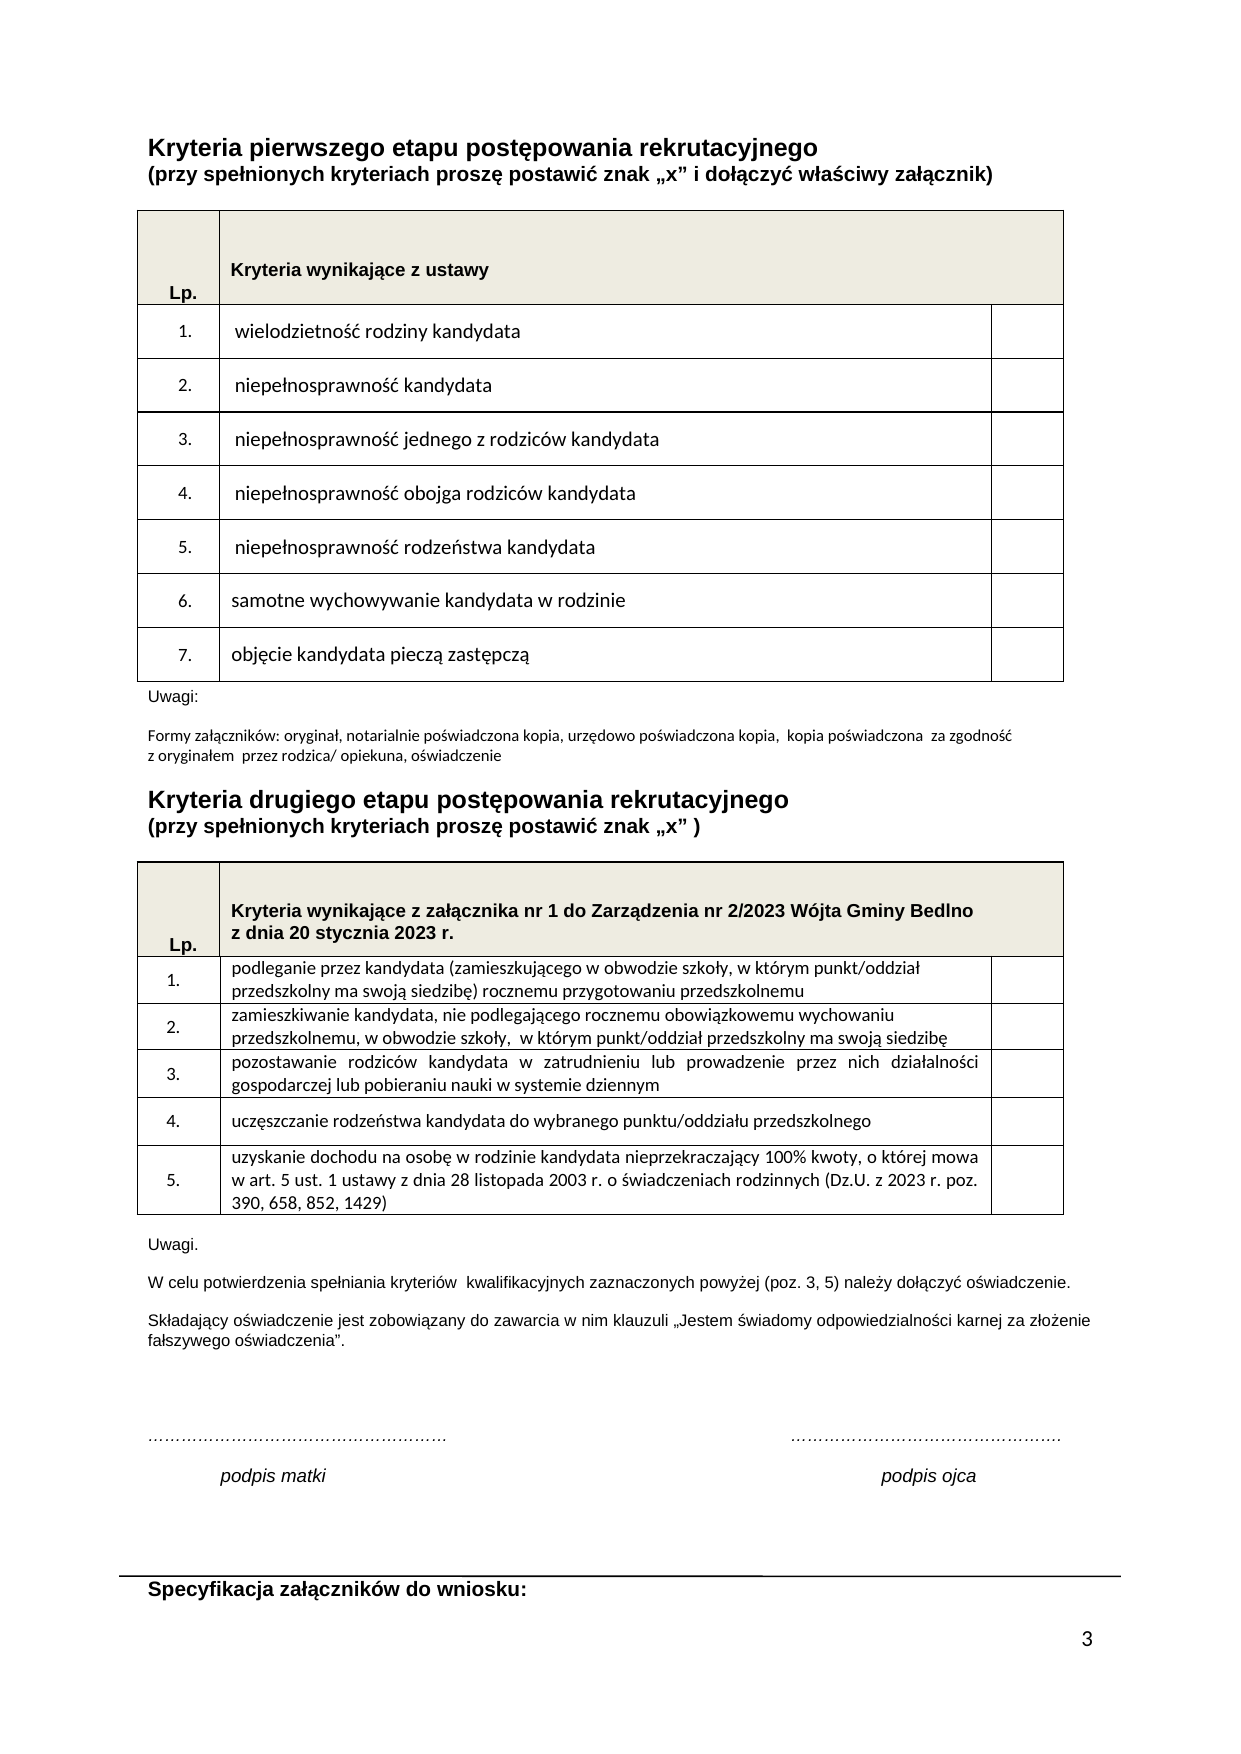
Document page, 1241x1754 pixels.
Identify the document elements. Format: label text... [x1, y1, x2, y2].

table_cell [992, 1004, 1063, 1049]
text Specyfikacja załączników do wniosku: [148, 1577, 1093, 1601]
table_cell 4. [138, 1098, 220, 1144]
text Formy załączników: oryginał, notarialnie poświadczona kopia, urzędowo poświadczona kopia, kopia poświadczona za zgodność z oryginałem przez rodzica/ opiekuna, oświadczenie [148, 725, 1093, 766]
table_cell [992, 305, 1063, 358]
table_cell [992, 574, 1063, 627]
table_cell 6. [138, 574, 219, 627]
text Kryteria pierwszego etapu postępowania rekrutacyjnego [148, 133, 1093, 162]
table_cell niepełnosprawność obojga rodziców kandydata [220, 466, 991, 519]
table_cell uczęszczanie rodzeństwa kandydata do wybranego punktu/oddziału przedszkolnego [221, 1098, 991, 1144]
table_cell zamieszkiwanie kandydata, nie podlegającego rocznemu obowiązkowemu wychowaniu przedszkolnemu, w obwodzie szkoły, w którym punkt/oddział przedszkolny ma swoją siedzibę [221, 1004, 991, 1049]
table_cell [992, 1050, 1063, 1097]
table_header Lp. [138, 211, 219, 304]
table_cell 7. [138, 628, 219, 681]
table_cell 4. [138, 466, 219, 519]
table_cell [992, 628, 1063, 681]
text Składający oświadczenie jest zobowiązany do zawarcia w nim klauzuli „Jestem świadomy odpowiedzialności karnej za złożenie fałszywego oświadczenia”. [148, 1311, 1093, 1349]
text W celu potwierdzenia spełniania kryteriów kwalifikacyjnych zaznaczonych powyżej (poz. 3, 5) należy dołączyć oświadczenie. [148, 1273, 1093, 1292]
text ……………………………………………… …………………………………………. [148, 1426, 1093, 1445]
text Kryteria drugiego etapu postępowania rekrutacyjnego [148, 785, 1093, 813]
table_cell 3. [138, 1050, 220, 1097]
table_cell [992, 466, 1063, 519]
table_header Lp. [138, 863, 219, 956]
table_header Kryteria wynikające z ustawy [220, 211, 1063, 304]
table_cell [992, 1098, 1063, 1144]
table_cell [992, 359, 1063, 411]
table_cell [992, 1146, 1063, 1214]
text (przy spełnionych kryteriach proszę postawić znak „x” i dołączyć właściwy załącznik) [148, 162, 1093, 186]
text Uwagi. [148, 1234, 1093, 1254]
text Uwagi: [148, 687, 1093, 706]
text (przy spełnionych kryteriach proszę postawić znak „x” ) [148, 813, 1093, 837]
table_cell wielodzietność rodziny kandydata [220, 305, 991, 358]
table_cell 5. [138, 520, 219, 573]
table_cell niepełnosprawność rodzeństwa kandydata [220, 520, 991, 573]
table_cell 5. [138, 1146, 220, 1214]
table_cell objęcie kandydata pieczą zastępczą [220, 628, 991, 681]
text podpis matki podpis ojca [148, 1464, 1093, 1486]
table_cell pozostawanie rodziców kandydata w zatrudnieniu lub prowadzenie przez nich działalności gospodarczej lub pobieraniu nauki w systemie dziennym [221, 1050, 991, 1097]
table_cell uzyskanie dochodu na osobę w rodzinie kandydata nieprzekraczający 100% kwoty, o której mowa w art. 5 ust. 1 ustawy z dnia 28 listopada 2003 r. o świadczeniach rodzinnych (Dz.U. z 2023 r. poz. 390, 658, 852, 1429) [221, 1146, 991, 1214]
table_cell niepełnosprawność jednego z rodziców kandydata [220, 413, 991, 465]
table_cell 1. [138, 957, 220, 1002]
table_cell [992, 957, 1063, 1002]
table_cell samotne wychowywanie kandydata w rodzinie [220, 574, 991, 627]
table_cell [992, 520, 1063, 573]
table_cell 3. [138, 413, 219, 465]
table_cell 2. [138, 359, 219, 411]
table_header Kryteria wynikające z załącznika nr 1 do Zarządzenia nr 2/2023 Wójta Gminy Bedlno z dnia 20 stycznia 2023 r. [220, 863, 1063, 956]
table_cell 1. [138, 305, 219, 358]
table_cell niepełnosprawność kandydata [220, 359, 991, 411]
table_cell [992, 413, 1063, 465]
table_cell podleganie przez kandydata (zamieszkującego w obwodzie szkoły, w którym punkt/oddział przedszkolny ma swoją siedzibę) rocznemu przygotowaniu przedszkolnemu [221, 957, 991, 1002]
table_cell 2. [138, 1004, 220, 1049]
